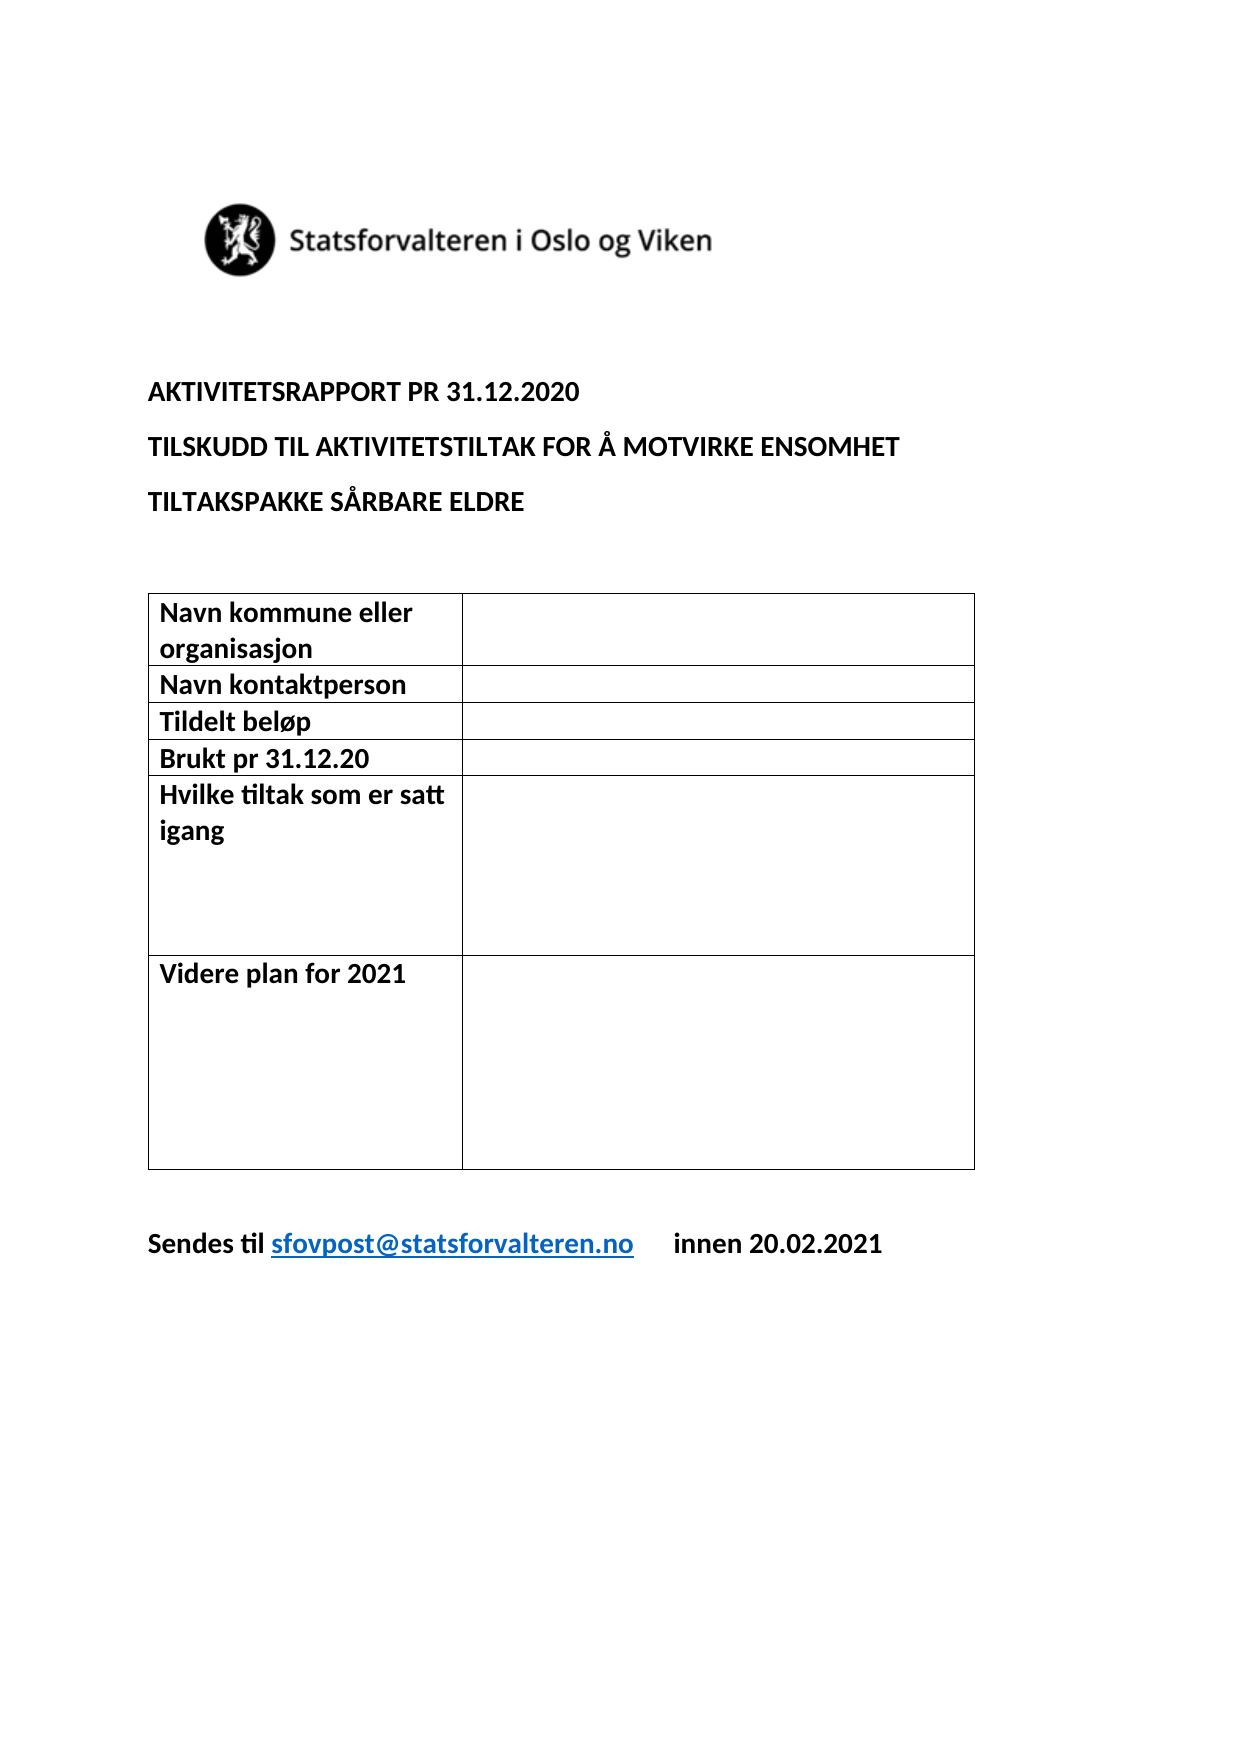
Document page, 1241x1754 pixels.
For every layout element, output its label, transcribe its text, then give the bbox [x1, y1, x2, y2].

table_cell [463, 703, 974, 739]
table_cell [463, 776, 974, 954]
picture [147, 147, 809, 354]
table_cell Videre plan for 2021 [149, 956, 462, 1169]
text TILTAKSPAKKE SÅRBARE ELDRE [148, 483, 1093, 518]
table_header [463, 594, 974, 665]
table_cell Brukt pr 31.12.20 [149, 740, 462, 775]
text AKTIVITETSRAPPORT PR 31.12.2020 [148, 373, 1093, 408]
table_cell Hvilke tiltak som er satt igang [149, 776, 462, 954]
text TILSKUDD TIL AKTIVITETSTILTAK FOR Å MOTVIRKE ENSOMHET [148, 428, 1093, 463]
table_cell Navn kontaktperson [149, 666, 462, 702]
table_cell [463, 956, 974, 1169]
table_header Navn kommune eller organisasjon [149, 594, 462, 665]
table_cell Tildelt beløp [149, 703, 462, 739]
text Sendes til sfovpost@statsforvalteren.no innen 20.02.2021 [148, 1226, 1093, 1261]
table_cell [463, 740, 974, 775]
table_cell [463, 666, 974, 702]
